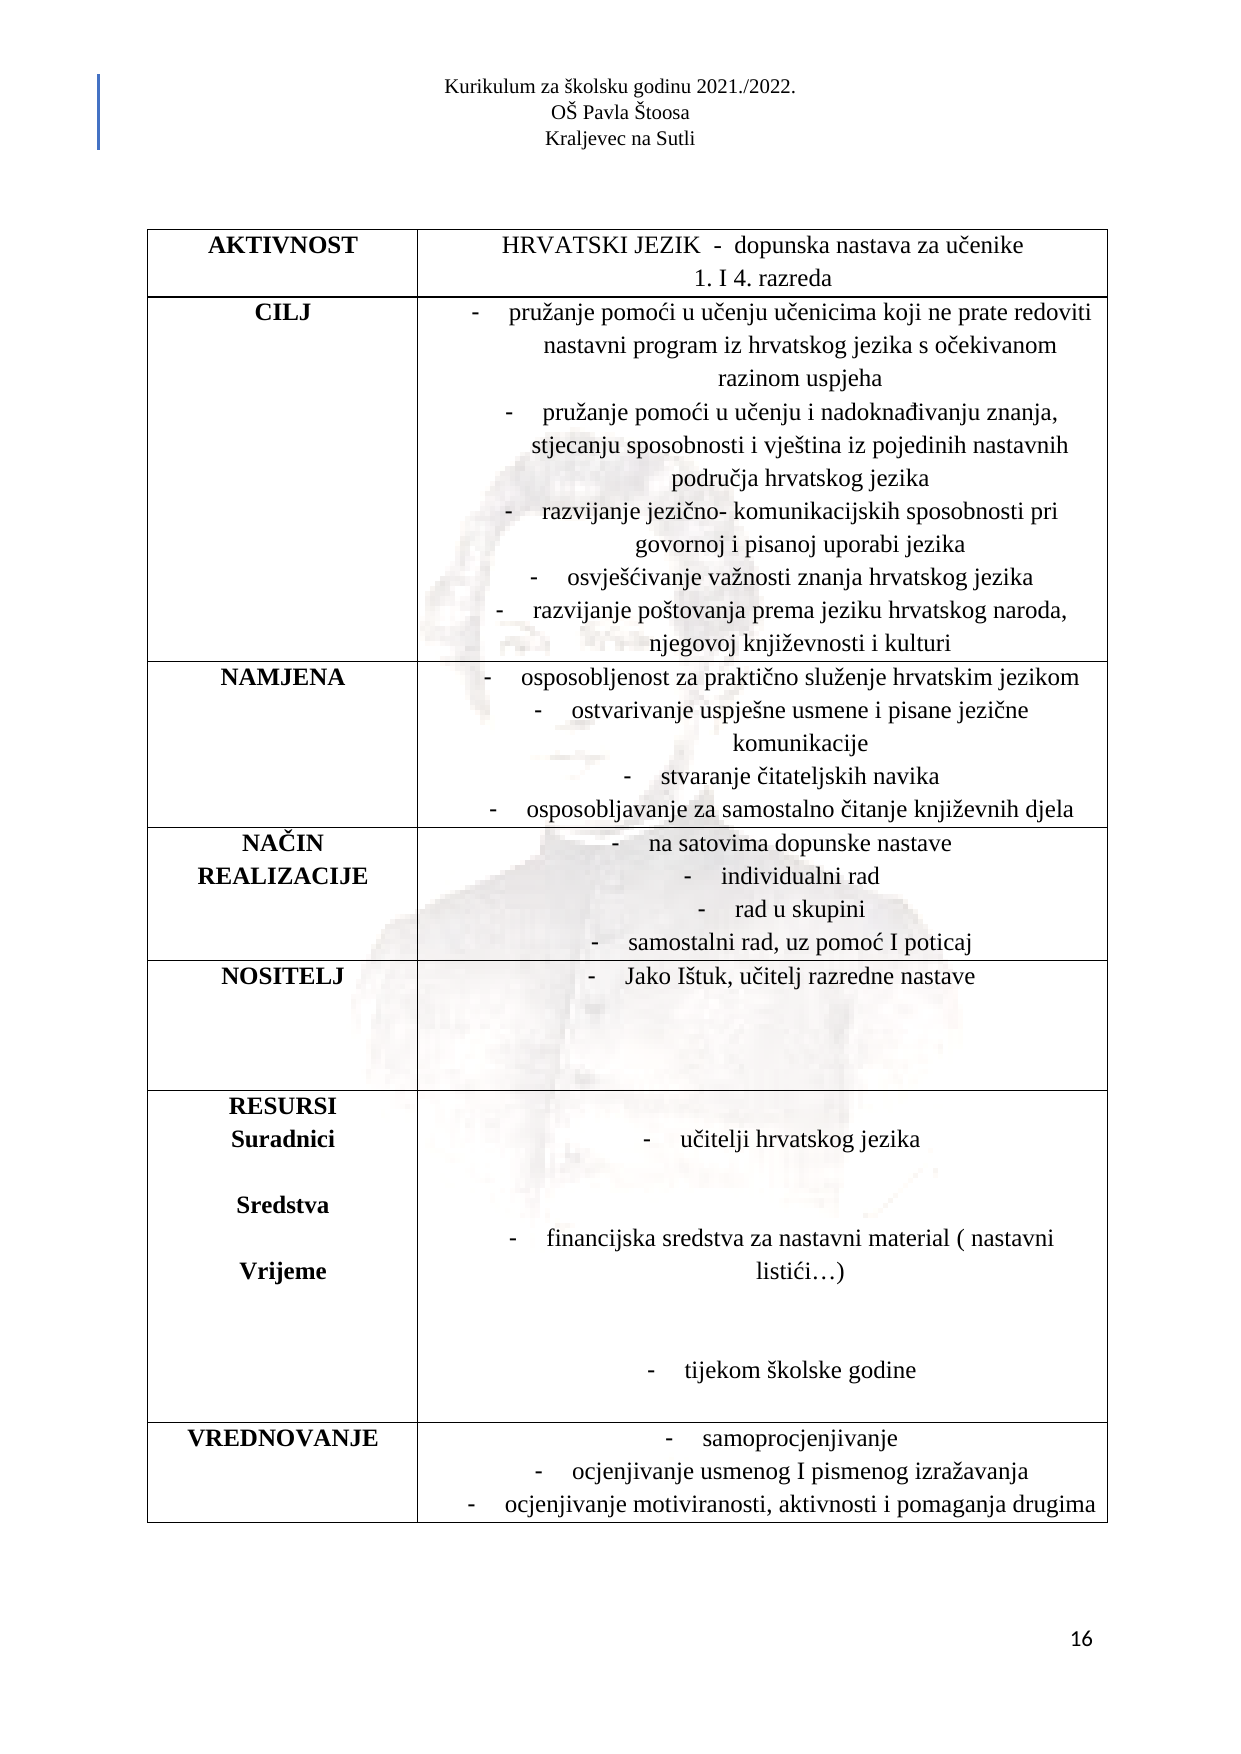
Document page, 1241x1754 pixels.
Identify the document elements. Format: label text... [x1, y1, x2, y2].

table_cell pružanje pomoći u učenju učenicima koji ne prate redoviti nastavni program iz hrvatskog jezika s očekivanom razinom uspjeha pružanje pomoći u učenju i nadoknađivanju znanja, stjecanju sposobnosti i vještina iz pojedinih nastavnih područja hrvatskog jezika razvijanje jezično- komunikacijskih sposobnosti pri govornoj i pisanoj uporabi jezika osvješćivanje važnosti znanja hrvatskog jezika razvijanje poštovanja prema jeziku hrvatskog naroda, njegovoj književnosti i kulturi [418, 298, 1107, 661]
table_cell CILJ [148, 298, 417, 661]
table_cell RESURSI Suradnici Sredstva Vrijeme [148, 1091, 417, 1422]
table_header HRVATSKI JEZIK - dopunska nastava za učenike 1. I 4. razreda [418, 230, 1107, 296]
table_header AKTIVNOST [148, 230, 417, 296]
table_cell Jako Ištuk, učitelj razredne nastave [418, 961, 1107, 1090]
table_cell NAČIN REALIZACIJE [148, 828, 417, 960]
table_cell učitelji hrvatskog jezika financijska sredstva za nastavni material ( nastavni listići…) tijekom školske godine [418, 1091, 1107, 1422]
table_cell na satovima dopunske nastave individualni rad rad u skupini samostalni rad, uz pomoć I poticaj [418, 828, 1107, 960]
table_cell NAMJENA [148, 662, 417, 827]
table_cell NOSITELJ [148, 961, 417, 1090]
table_cell samoprocjenjivanje ocjenjivanje usmenog I pismenog izražavanja ocjenjivanje motiviranosti, aktivnosti i pomaganja drugima [418, 1423, 1107, 1522]
table_cell osposobljenost za praktično služenje hrvatskim jezikom ostvarivanje uspješne usmene i pisane jezične komunikacije stvaranje čitateljskih navika osposobljavanje za samostalno čitanje književnih djela [418, 662, 1107, 827]
table_cell VREDNOVANJE [148, 1423, 417, 1522]
